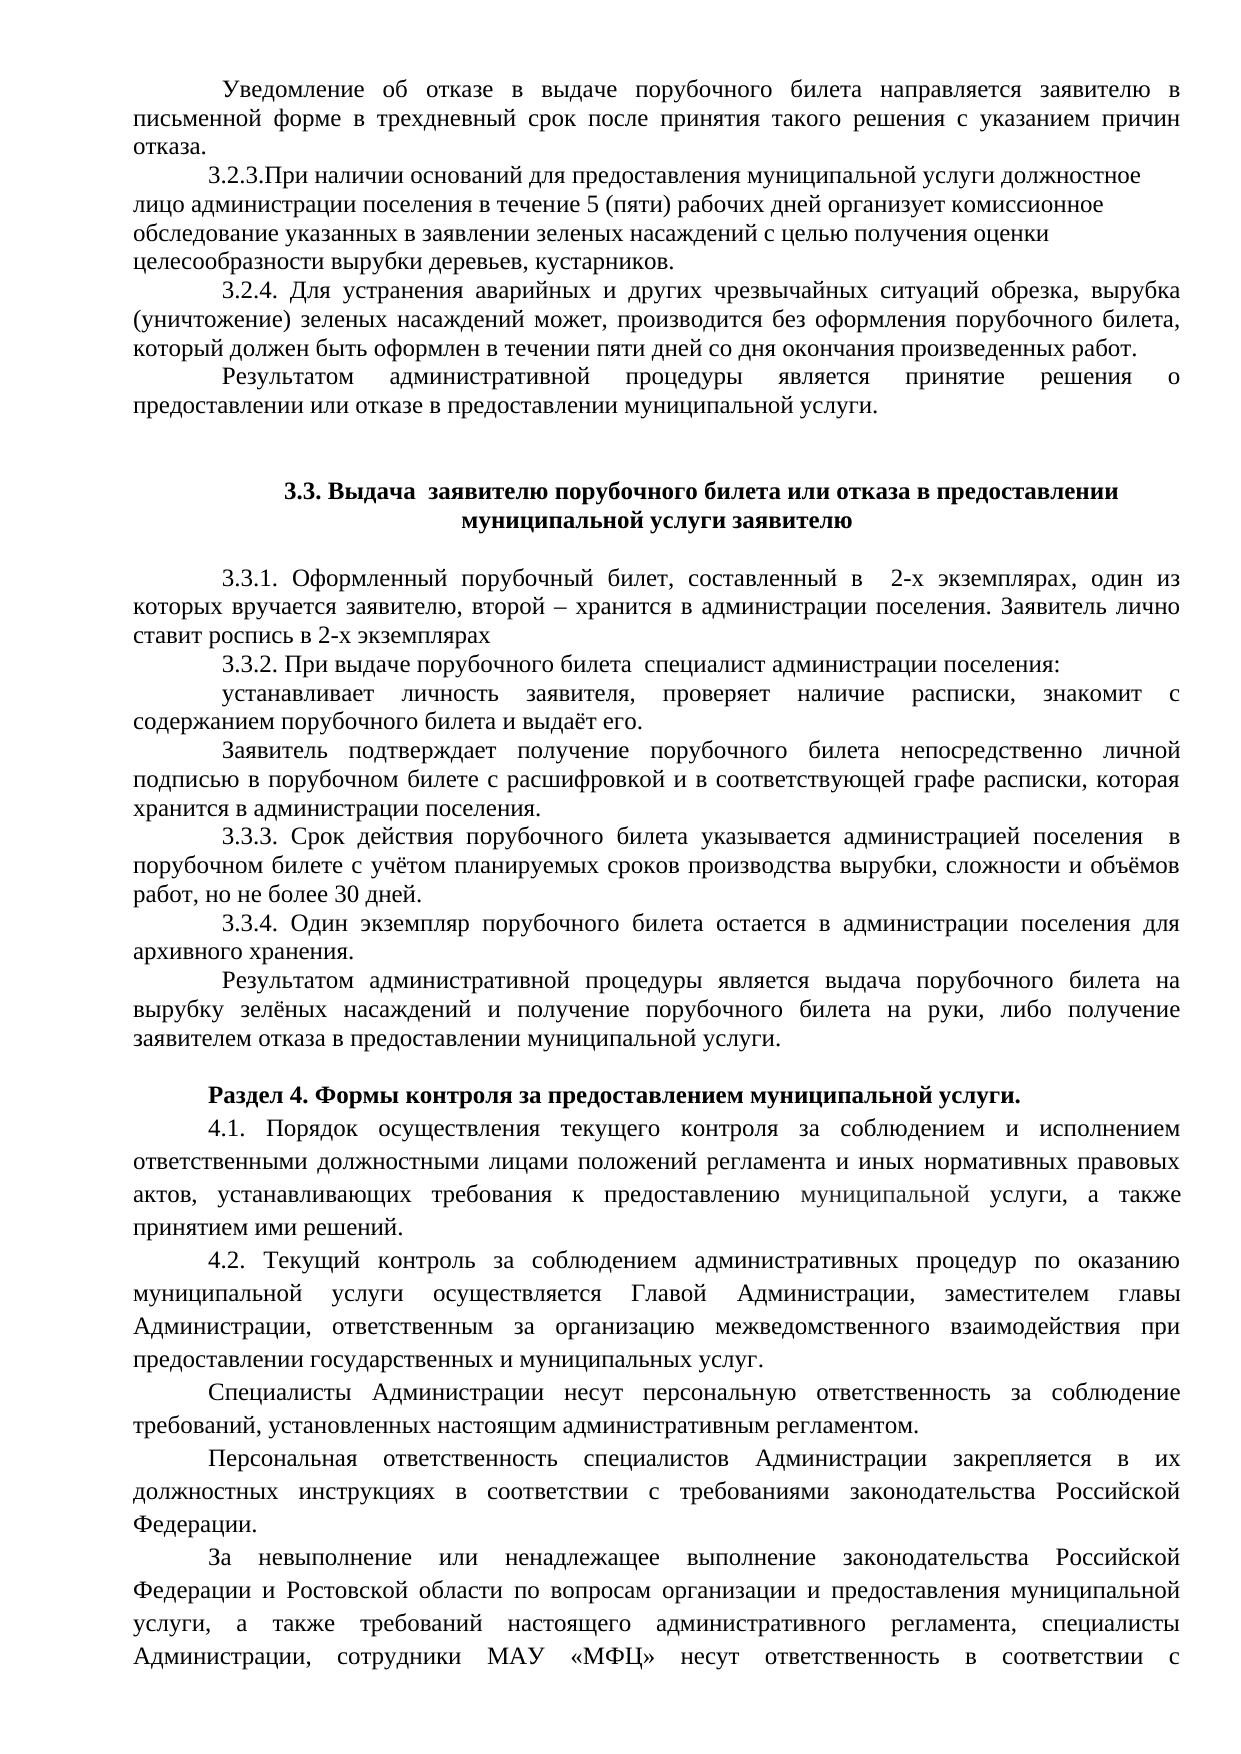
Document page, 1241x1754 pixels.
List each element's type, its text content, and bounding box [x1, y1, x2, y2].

text Результатом административной процедуры является принятие решения о предоставлении или отказе в предоставлении муниципальной услуги. [133, 361, 1181, 419]
text 4.2. Текущий контроль за соблюдением административных процедур по оказанию муниципальной услуги осуществляется Главой Администрации, заместителем главы Администрации, ответственным за организацию межведомственного взаимодействия при предоставлении государственных и муниципальных услуг. [133, 1245, 1181, 1373]
text Персональная ответственность специалистов Администрации закрепляется в их должностных инструкциях в соответствии с требованиями законодательства Российской Федерации. [133, 1443, 1181, 1538]
text 3.2.3.При наличии оснований для предоставления муниципальной услуги должностное лицо администрации поселения в течение 5 (пяти) рабочих дней организует комиссионное обследование указанных в заявлении зеленых насаждений с целью получения оценки целесообразности вырубки деревьев, кустарников. [133, 160, 1181, 275]
text 3.3.2. При выдаче порубочного билета специалист администрации поселения: [133, 649, 1181, 678]
text 3.3.1. Оформленный порубочный билет, составленный в 2-х экземплярах, один из которых вручается заявителю, второй – хранится в администрации поселения. Заявитель лично ставит роспись в 2-х экземплярах [133, 563, 1181, 649]
text 3.3.4. Один экземпляр порубочного билета остается в администрации поселения для архивного хранения. [133, 908, 1181, 965]
text Раздел 4. Формы контроля за предоставлением муниципальной услуги. [133, 1080, 1181, 1109]
text устанавливает личность заявителя, проверяет наличие расписки, знакомит с содержанием порубочного билета и выдаёт его. [133, 678, 1181, 735]
text Результатом административной процедуры является выдача порубочного билета на вырубку зелёных насаждений и получение порубочного билета на руки, либо получение заявителем отказа в предоставлении муниципальной услуги. [133, 965, 1181, 1051]
text 3.2.4. Для устранения аварийных и других чрезвычайных ситуаций обрезка, вырубка (уничтожение) зеленых насаждений может, производится без оформления порубочного билета, который должен быть оформлен в течении пяти дней со дня окончания произведенных работ. [133, 275, 1181, 361]
text Уведомление об отказе в выдаче порубочного билета направляется заявителю в письменной форме в трехдневный срок после принятия такого решения с указанием причин отказа. [133, 74, 1181, 160]
text Заявитель подтверждает получение порубочного билета непосредственно личной подписью в порубочном билете с расшифровкой и в соответствующей графе расписки, которая хранится в администрации поселения. [133, 735, 1181, 821]
text Специалисты Администрации несут персональную ответственность за соблюдение требований, установленных настоящим административным регламентом. [133, 1377, 1181, 1439]
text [133, 1542, 1181, 1670]
text 3.3.3. Срок действия порубочного билета указывается администрацией поселения в порубочном билете с учётом планируемых сроков производства вырубки, сложности и объёмов работ, но не более 30 дней. [133, 821, 1181, 908]
text 3.3. Выдача заявителю порубочного билета или отказа в предоставлении муниципальной услуги заявителю [133, 476, 1181, 534]
text 4.1. Порядок осуществления текущего контроля за соблюдением и исполнением ответственными должностными лицами положений регламента и иных нормативных правовых актов, устанавливающих требования к предоставлению муниципальной услуги, а также принятием ими решений. [133, 1113, 1181, 1241]
